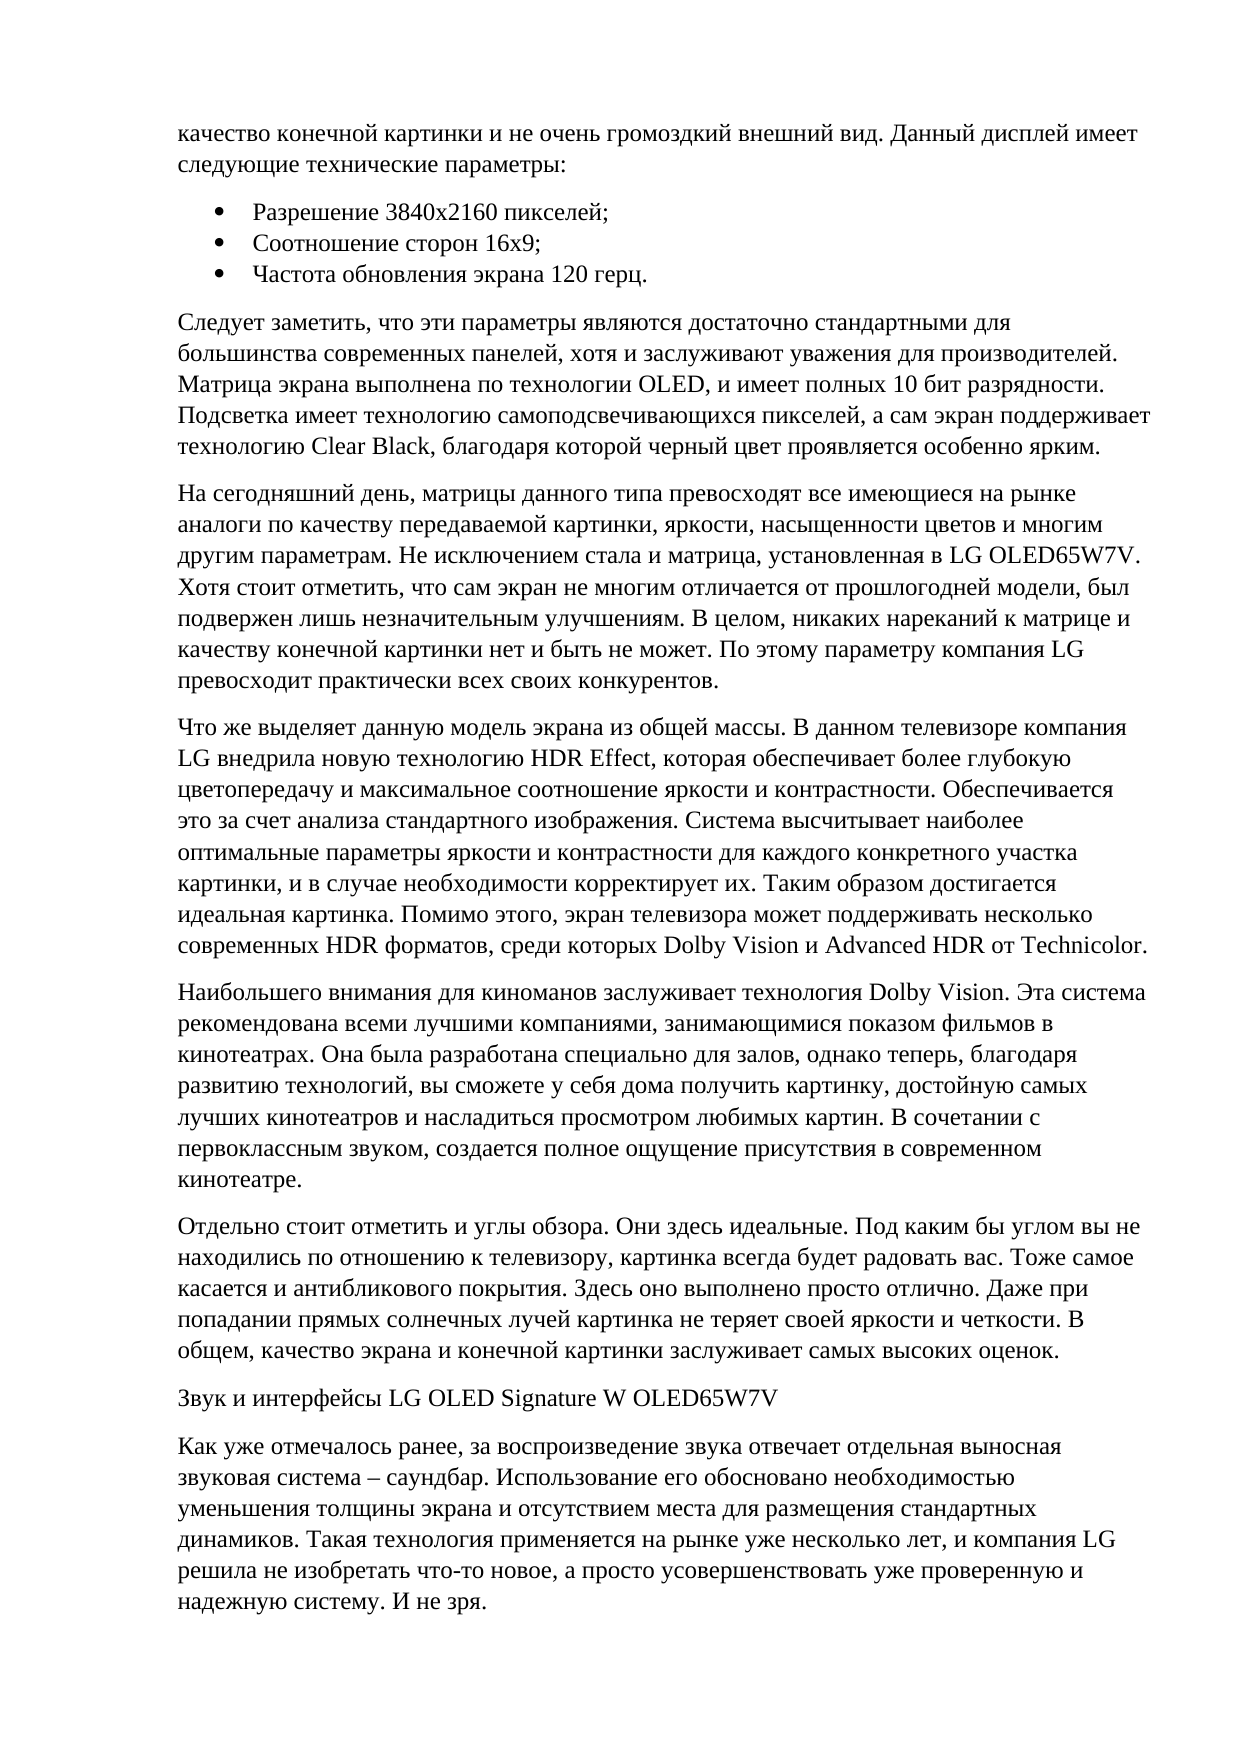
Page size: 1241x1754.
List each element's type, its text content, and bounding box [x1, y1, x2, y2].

list Соотношение сторон 16х9; [215, 228, 1152, 257]
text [177, 118, 1152, 178]
list Частота обновления экрана 120 герц. [215, 259, 1152, 288]
text Как уже отмечалось ранее, за воспроизведение звука отвечает отдельная выносная звуковая система – саундбар. Использование его обосновано необходимостью уменьшения толщины экрана и отсутствием места для размещения стандартных динамиков. Такая технология применяется на рынке уже несколько лет, и компания LG решила не изобретать что-то новое, а просто усовершенствовать уже проверенную и надежную систему. И не зря. [177, 1431, 1152, 1615]
text Наибольшего внимания для киноманов заслуживает технология Dolby Vision. Эта система рекомендована всеми лучшими компаниями, занимающимися показом фильмов в кинотеатрах. Она была разработана специально для залов, однако теперь, благодаря развитию технологий, вы сможете у себя дома получить картинку, достойную самых лучших кинотеатров и насладиться просмотром любимых картин. В сочетании с первоклассным звуком, создается полное ощущение присутствия в современном кинотеатре. [177, 977, 1152, 1192]
text Что же выделяет данную модель экрана из общей массы. В данном телевизоре компания LG внедрила новую технологию HDR Effect, которая обеспечивает более глубокую цветопередачу и максимальное соотношение яркости и контрастности. Обеспечивается это за счет анализа стандартного изображения. Система высчитывает наиболее оптимальные параметры яркости и контрастности для каждого конкретного участка картинки, и в случае необходимости корректирует их. Таким образом достигается идеальная картинка. Помимо этого, экран телевизора может поддерживать несколько современных HDR форматов, среди которых Dolby Vision и Advanced HDR от Technicolor. [177, 712, 1152, 958]
text На сегодняшний день, матрицы данного типа превосходят все имеющиеся на рынке аналоги по качеству передаваемой картинки, яркости, насыщенности цветов и многим другим параметрам. Не исключением стала и матрица, установленная в LG OLED65W7V. Хотя стоит отметить, что сам экран не многим отличается от прошлогодней модели, был подвержен лишь незначительным улучшениям. В целом, никаких нареканий к матрице и качеству конечной картинки нет и быть не может. По этому параметру компания LG превосходит практически всех своих конкурентов. [177, 478, 1152, 693]
list Разрешение 3840х2160 пикселей; [215, 197, 1152, 226]
text Звук и интерфейсы LG OLED Signature W OLED65W7V [177, 1383, 1152, 1412]
text Отдельно стоит отметить и углы обзора. Они здесь идеальные. Под каким бы углом вы не находились по отношению к телевизору, картинка всегда будет радовать вас. Тоже самое касается и антибликового покрытия. Здесь оно выполнено просто отлично. Даже при попадании прямых солнечных лучей картинка не теряет своей яркости и четкости. В общем, качество экрана и конечной картинки заслуживает самых высоких оценок. [177, 1211, 1152, 1364]
text Следует заметить, что эти параметры являются достаточно стандартными для большинства современных панелей, хотя и заслуживают уважения для производителей. Матрица экрана выполнена по технологии OLED, и имеет полных 10 бит разрядности. Подсветка имеет технологию самоподсвечивающихся пикселей, а сам экран поддерживает технологию Clear Black, благодаря которой черный цвет проявляется особенно ярким. [177, 307, 1152, 459]
